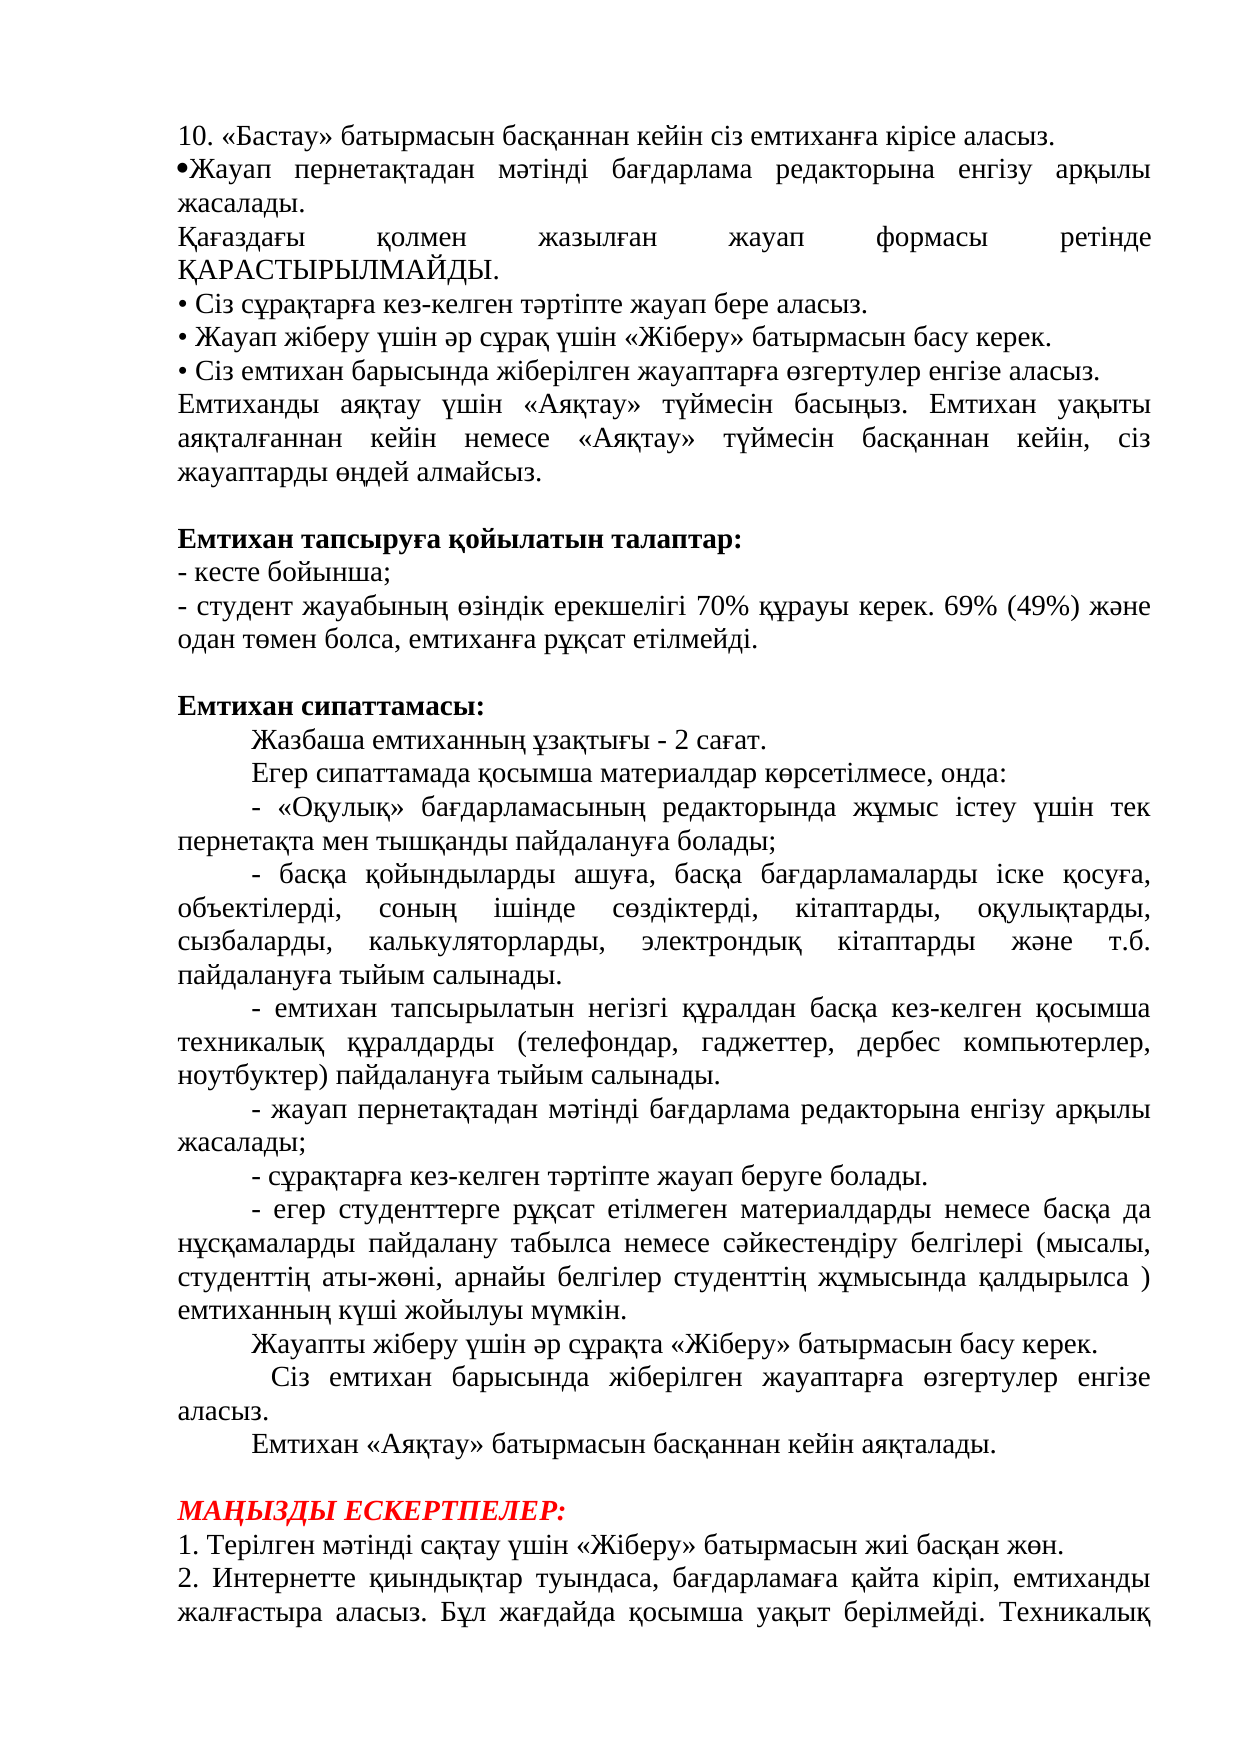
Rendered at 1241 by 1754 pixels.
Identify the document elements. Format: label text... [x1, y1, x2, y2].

text • Сіз емтихан барысында жіберілген жауаптарға өзгертулер енгізе аласыз. [177, 353, 1152, 387]
text Жауапты жіберу үшін әр сұрақта «Жіберу» батырмасын басу керек. [177, 1326, 1152, 1359]
text Егер сипаттамада қосымша материалдар көрсетілмесе, онда: [177, 756, 1152, 789]
text - емтихан тапсырылатын негізгі құралдан басқа кез-келген қосымша техникалық құралдарды (телефондар, гаджеттер, дербес компьютерлер, ноутбуктер) пайдалануға тыйым салынады. [177, 990, 1152, 1091]
text • Сіз сұрақтарға кез-келген тәртіпте жауап бере аласыз. [177, 286, 1152, 319]
text Емтихан «Аяқтау» батырмасын басқаннан кейін аяқталады. [177, 1426, 1152, 1460]
text - «Оқулық» бағдарламасының редакторында жұмыс істеу үшін тек пернетақта мен тышқанды пайдалануға болады; [177, 789, 1152, 856]
text Сіз емтихан барысында жіберілген жауаптарға өзгертулер енгізе аласыз. [177, 1359, 1152, 1426]
text Емтихан сипаттамасы: [177, 688, 1152, 722]
text - басқа қойындыларды ашуға, басқа бағдарламаларды іске қосуға, объектілерді, соның ішінде сөздіктерді, кітаптарды, оқулықтарды, сызбаларды, калькуляторларды, электрондық кітаптарды және т.б. пайдалануға тыйым салынады. [177, 856, 1152, 990]
text - сұрақтарға кез-келген тәртіпте жауап беруге болады. [177, 1158, 1152, 1192]
text 10. «Бастау» батырмасын басқаннан кейін сіз емтиханға кірісе аласыз. [177, 118, 1152, 152]
text Жауап пернетақтадан мәтінді бағдарлама редакторына енгізу арқылы жасалады. [177, 152, 1152, 219]
text МАҢЫЗДЫ ЕСКЕРТПЕЛЕР: [177, 1493, 1152, 1527]
text 1. Терілген мәтінді сақтау үшін «Жіберу» батырмасын жиі басқан жөн. [177, 1527, 1152, 1561]
text Емтиханды аяқтау үшін «Аяқтау» түймесін басыңыз. Емтихан уақыты аяқталғаннан кейін немесе «Аяқтау» түймесін басқаннан кейін, сіз жауаптарды өңдей алмайсыз. [177, 387, 1152, 487]
text - егер студенттерге рұқсат етілмеген материалдарды немесе басқа да нұсқамаларды пайдалану табылса немесе сәйкестендіру белгілері (мысалы, студенттің аты-жөні, арнайы белгілер студенттің жұмысында қалдырылса ) емтиханның күші жойылуы мүмкін. [177, 1192, 1152, 1326]
text • Жауап жіберу үшін әр сұрақ үшін «Жіберу» батырмасын басу керек. [177, 319, 1152, 353]
text Қағаздағы қолмен жазылған жауап формасы ретінде ҚАРАСТЫРЫЛМАЙДЫ. [177, 219, 1152, 286]
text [177, 1561, 1152, 1628]
text - кесте бойынша; [177, 554, 1152, 588]
text Емтихан тапсыруға қойылатын талаптар: [177, 521, 1152, 554]
text Жазбаша емтиханның ұзақтығы - 2 сағат. [177, 722, 1152, 756]
text - студент жауабының өзіндік ерекшелігі 70% құрауы керек. 69% (49%) және одан төмен болса, емтиханға рұқсат етілмейді. [177, 588, 1152, 655]
text - жауап пернетақтадан мәтінді бағдарлама редакторына енгізу арқылы жасалады; [177, 1091, 1152, 1158]
